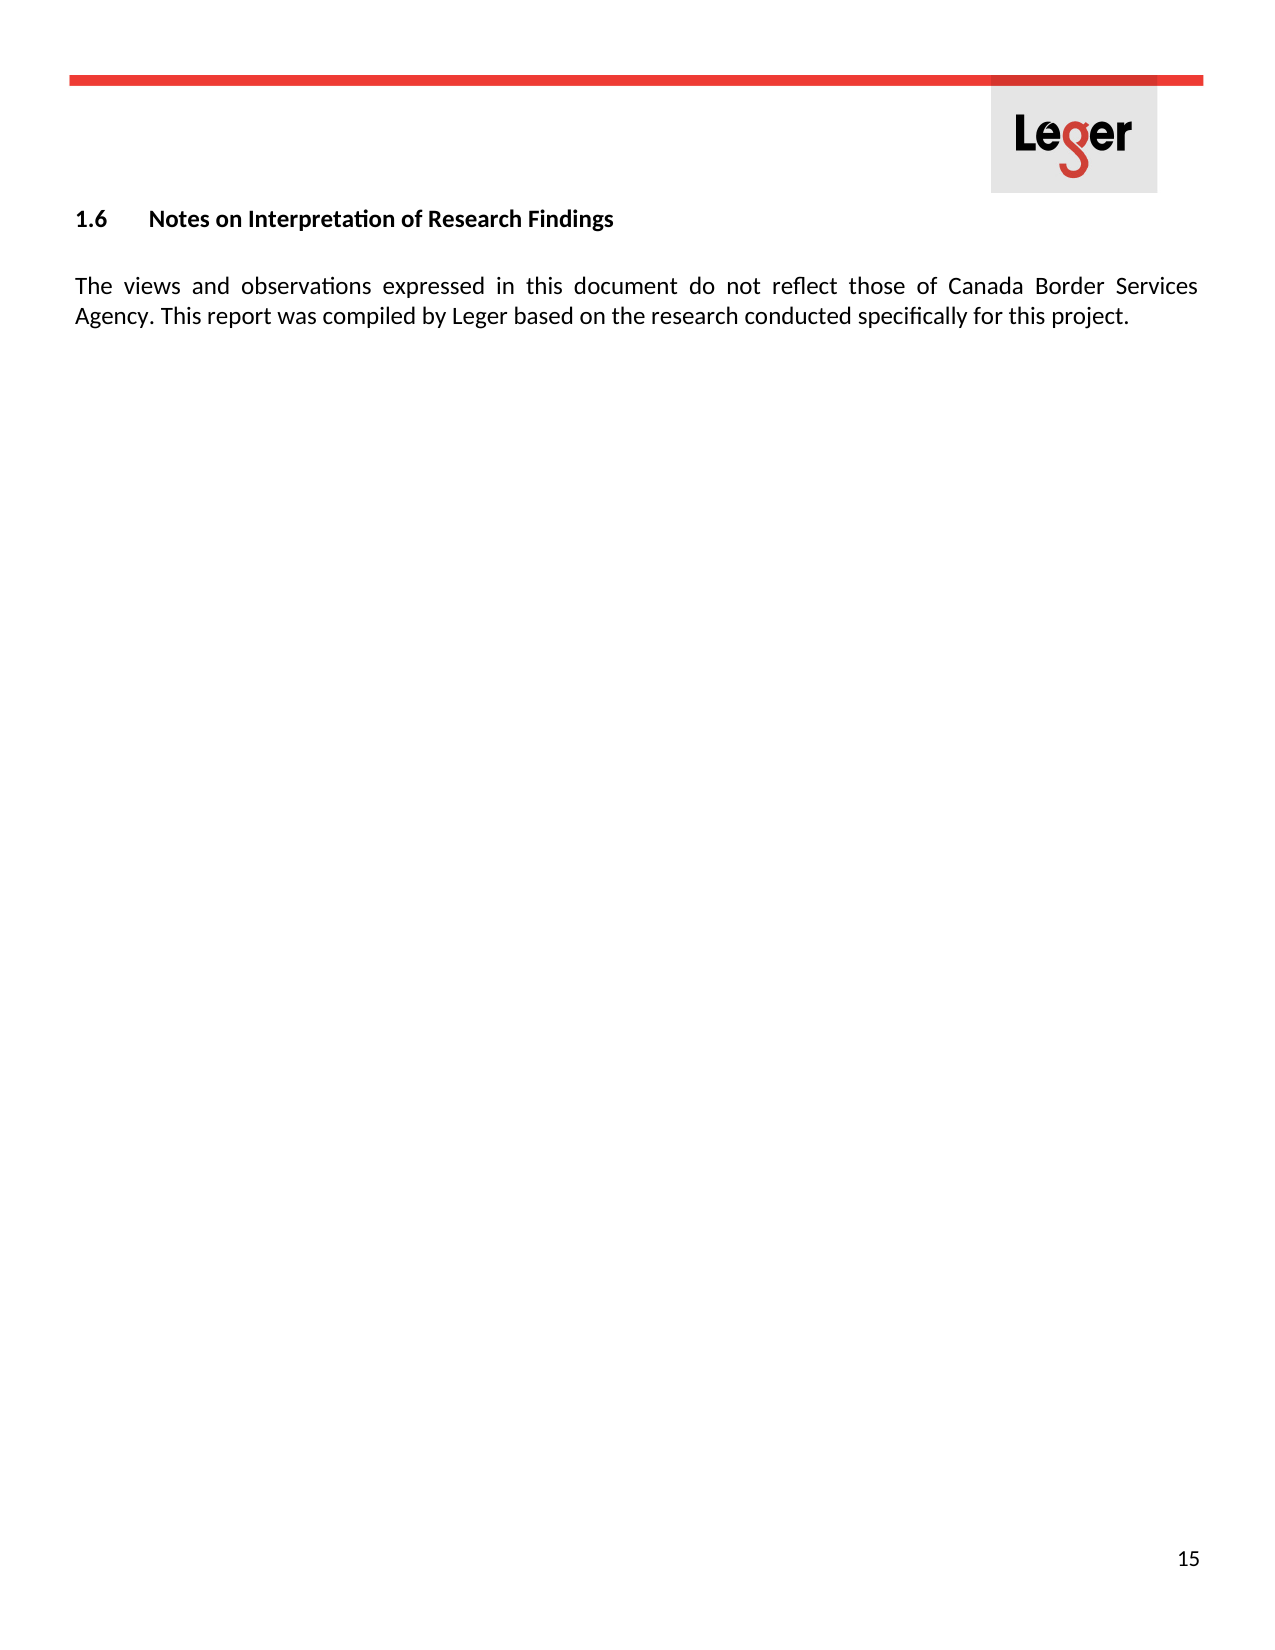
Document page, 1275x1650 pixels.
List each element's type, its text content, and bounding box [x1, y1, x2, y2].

picture [0, 75, 1275, 193]
text 1.6 Notes on Interpretation of Research Findings [75, 203, 1200, 233]
text The views and observations expressed in this document do not reflect those of Canada Border Services Agency. This report was compiled by Leger based on the research conducted specifically for this project. [75, 270, 1200, 331]
